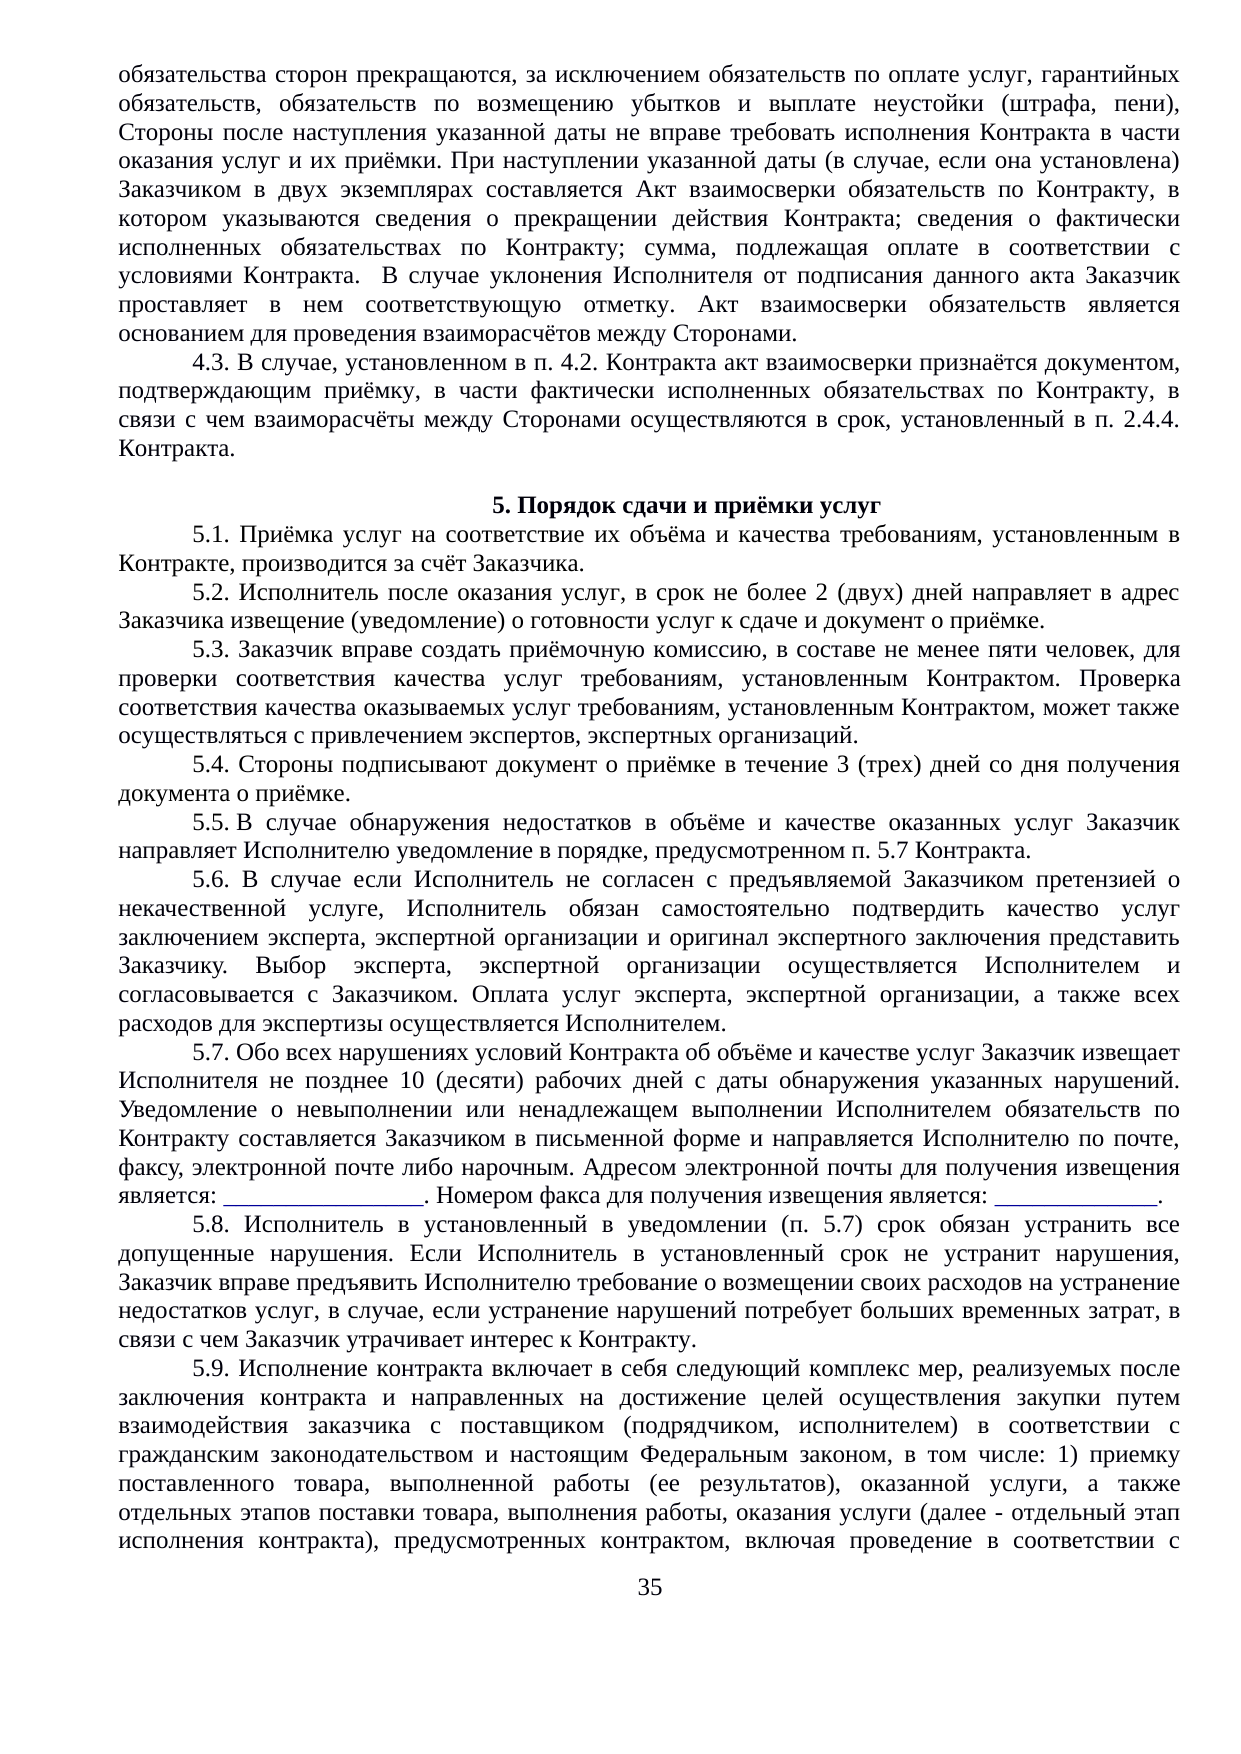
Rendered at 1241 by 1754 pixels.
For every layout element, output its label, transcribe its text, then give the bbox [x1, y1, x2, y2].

text 5.1. Приёмка услуг на соответствие их объёма и качества требованиям, установленным в Контракте, производится за счёт Заказчика. [118, 519, 1181, 577]
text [118, 1353, 1181, 1554]
text 5. Порядок сдачи и приёмки услуг [118, 490, 1181, 519]
text 5.2. Исполнитель после оказания услуг, в срок не более 2 (двух) дней направляет в адрес Заказчика извещение (уведомление) о готовности услуг к сдаче и документ о приёмке. [118, 577, 1181, 634]
text 5.4. Стороны подписывают документ о приёмке в течение 3 (трех) дней со дня получения документа о приёмке. [118, 749, 1181, 807]
text 5.5. В случае обнаружения недостатков в объёме и качестве оказанных услуг Заказчик направляет Исполнителю уведомление в порядке, предусмотренном п. 5.7 Контракта. [118, 807, 1181, 864]
text 5.3. Заказчик вправе создать приёмочную комиссию, в составе не менее пяти человек, для проверки соответствия качества услуг требованиям, установленным Контрактом. Проверка соответствия качества оказываемых услуг требованиям, установленным Контрактом, может также осуществляться с привлечением экспертов, экспертных организаций. [118, 634, 1181, 749]
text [118, 59, 1181, 347]
text 4.3. В случае, установленном в п. 4.2. Контракта акт взаимосверки признаётся документом, подтверждающим приёмку, в части фактически исполненных обязательствах по Контракту, в связи с чем взаиморасчёты между Сторонами осуществляются в срок, установленный в п. 2.4.4. Контракта. [118, 347, 1181, 462]
text 5.8. Исполнитель в установленный в уведомлении (п. 5.7) срок обязан устранить все допущенные нарушения. Если Исполнитель в установленный срок не устранит нарушения, Заказчик вправе предъявить Исполнителю требование о возмещении своих расходов на устранение недостатков услуг, в случае, если устранение нарушений потребует больших временных затрат, в связи с чем Заказчик утрачивает интерес к Контракту. [118, 1209, 1181, 1353]
text 5.6. В случае если Исполнитель не согласен с предъявляемой Заказчиком претензией о некачественной услуге, Исполнитель обязан самостоятельно подтвердить качество услуг заключением эксперта, экспертной организации и оригинал экспертного заключения представить Заказчику. Выбор эксперта, экспертной организации осуществляется Исполнителем и согласовывается с Заказчиком. Оплата услуг эксперта, экспертной организации, а также всех расходов для экспертизы осуществляется Исполнителем. [118, 864, 1181, 1037]
text 5.7. Обо всех нарушениях условий Контракта об объёме и качестве услуг Заказчик извещает Исполнителя не позднее 10 (десяти) рабочих дней с даты обнаружения указанных нарушений. Уведомление о невыполнении или ненадлежащем выполнении Исполнителем обязательств по Контракту составляется Заказчиком в письменной форме и направляется Исполнителю по почте, факсу, электронной почте либо нарочным. Адресом электронной почты для получения извещения является: ________________. Номером факса для получения извещения является: _____________. [118, 1037, 1181, 1209]
